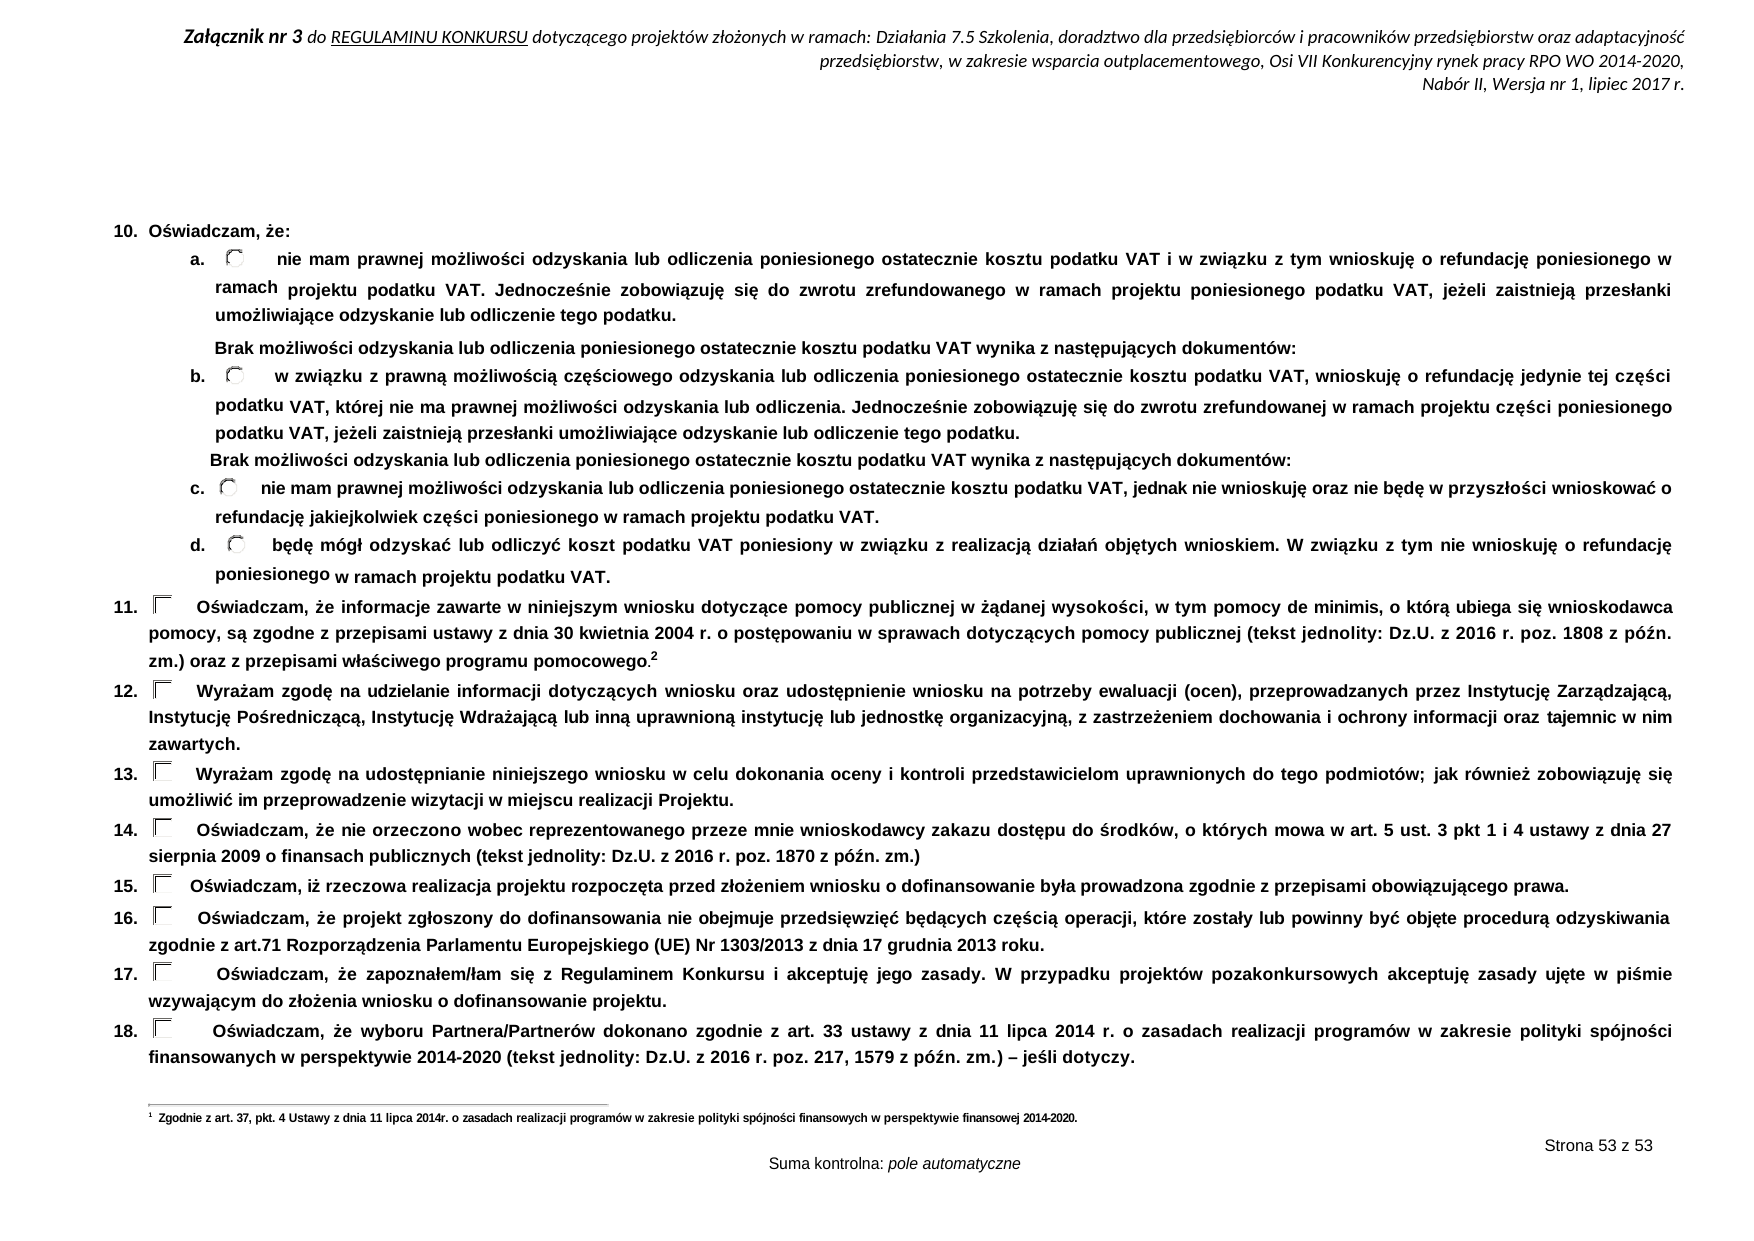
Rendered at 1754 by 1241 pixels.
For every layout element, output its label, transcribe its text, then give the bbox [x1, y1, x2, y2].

list Wyrażam zgodę na udostępnianie niniejszego wniosku w celu dokonania oceny i kontroli przedstawicielom uprawnionych do tego podmiotów; jak również zobowiązuję się umożliwić im przeprowadzenie wizytacji w miejscu realizacji Projektu. [113, 763, 1673, 810]
picture [226, 366, 245, 385]
list Oświadczam, że zapoznałem/łam się z Regulaminem Konkursu i akceptuję jego zasady. W przypadku projektów pozakonkursowych akceptuję zasady ujęte w piśmie wzywającym do złożenia wniosku o dofinansowanie projektu. [113, 964, 1673, 1011]
list Oświadczam, iż rzeczowa realizacja projektu rozpoczęta przed złożeniem wniosku o dofinansowanie była prowadzona zgodnie z przepisami obowiązującego prawa. [113, 876, 1685, 897]
list Oświadczam, że wyboru Partnera/Partnerów dokonano zgodnie z art. 33 ustawy z dnia 11 lipca 2014 r. o zasadach realizacji programów w zakresie polityki spójności finansowanych w perspektywie 2014-2020 (tekst jednolity: Dz.U. z 2016 r. poz. 217, 1579 z późn. zm.) – jeśli dotyczy. [113, 1021, 1673, 1067]
list Oświadczam, że informacje zawarte w niniejszym wniosku dotyczące pomocy publicznej w żądanej wysokości, w tym pomocy de minimis, o którą ubiega się wnioskodawca pomocy, są zgodne z przepisami ustawy z dnia 30 kwietnia 2004 r. o postępowaniu w sprawach dotyczących pomocy publicznej (tekst jednolity: Dz.U. z 2016 r. poz. 1808 z późn. zm.) oraz z przepisami właściwego programu pomocowego.2 [113, 597, 1673, 671]
text b. w związku z prawną możliwością częściowego odzyskania lub odliczenia poniesionego ostatecznie kosztu podatku VAT, wnioskuję o refundację jedynie tej części podatku VAT, której nie ma prawnej możliwości odzyskania lub odliczenia. Jednocześnie zobowiązuję się do zwrotu zrefundowanej w ramach projektu części poniesionego podatku VAT, jeżeli zaistnieją przesłanki umożliwiające odzyskanie lub odliczenie tego podatku. [190, 366, 1673, 443]
text a. nie mam prawnej możliwości odzyskania lub odliczenia poniesionego ostatecznie kosztu podatku VAT i w związku z tym wnioskuję o refundację poniesionego w ramach projektu podatku VAT. Jednocześnie zobowiązuję się do zwrotu zrefundowanego w ramach projektu poniesionego podatku VAT, jeżeli zaistnieją przesłanki umożliwiające odzyskanie lub odliczenie tego podatku. [190, 248, 1673, 325]
text Brak możliwości odzyskania lub odliczenia poniesionego ostatecznie kosztu podatku VAT wynika z następujących dokumentów: [190, 338, 1673, 358]
list Oświadczam, że: [113, 220, 1685, 241]
text c. nie mam prawnej możliwości odzyskania lub odliczenia poniesionego ostatecznie kosztu podatku VAT, jednak nie wnioskuję oraz nie będę w przyszłości wnioskować o refundację jakiejkolwiek części poniesionego w ramach projektu podatku VAT. [190, 478, 1673, 527]
picture [219, 478, 238, 497]
picture [225, 249, 244, 268]
list Zgodnie z art. 37, pkt. 4 Ustawy z dnia 11 lipca 2014r. o zasadach realizacji programów w zakresie polityki spójności finansowych w perspektywie finansowej 2014-2020. [148, 1111, 1685, 1125]
picture [227, 535, 246, 554]
text Brak możliwości odzyskania lub odliczenia poniesionego ostatecznie kosztu podatku VAT wynika z następujących dokumentów: [190, 450, 1673, 471]
list Oświadczam, że nie orzeczono wobec reprezentowanego przeze mnie wnioskodawcy zakazu dostępu do środków, o których mowa w art. 5 ust. 3 pkt 1 i 4 ustawy z dnia 27 sierpnia 2009 o finansach publicznych (tekst jednolity: Dz.U. z 2016 r. poz. 1870 z późn. zm.) [113, 820, 1673, 867]
list Wyrażam zgodę na udzielanie informacji dotyczących wniosku oraz udostępnienie wniosku na potrzeby ewaluacji (ocen), przeprowadzanych przez Instytucję Zarządzającą, Instytucję Pośredniczącą, Instytucję Wdrażającą lub inną uprawnioną instytucję lub jednostkę organizacyjną, z zastrzeżeniem dochowania i ochrony informacji oraz tajemnic w nim zawartych. [113, 681, 1673, 754]
list Oświadczam, że projekt zgłoszony do dofinansowania nie obejmuje przedsięwzięć będących częścią operacji, które zostały lub powinny być objęte procedurą odzyskiwania zgodnie z art.71 Rozporządzenia Parlamentu Europejskiego (UE) Nr 1303/2013 z dnia 17 grudnia 2013 roku. [113, 908, 1672, 955]
text d. będę mógł odzyskać lub odliczyć koszt podatku VAT poniesiony w związku z realizacją działań objętych wnioskiem. W związku z tym nie wnioskuję o refundację poniesionego w ramach projektu podatku VAT. [190, 534, 1673, 587]
